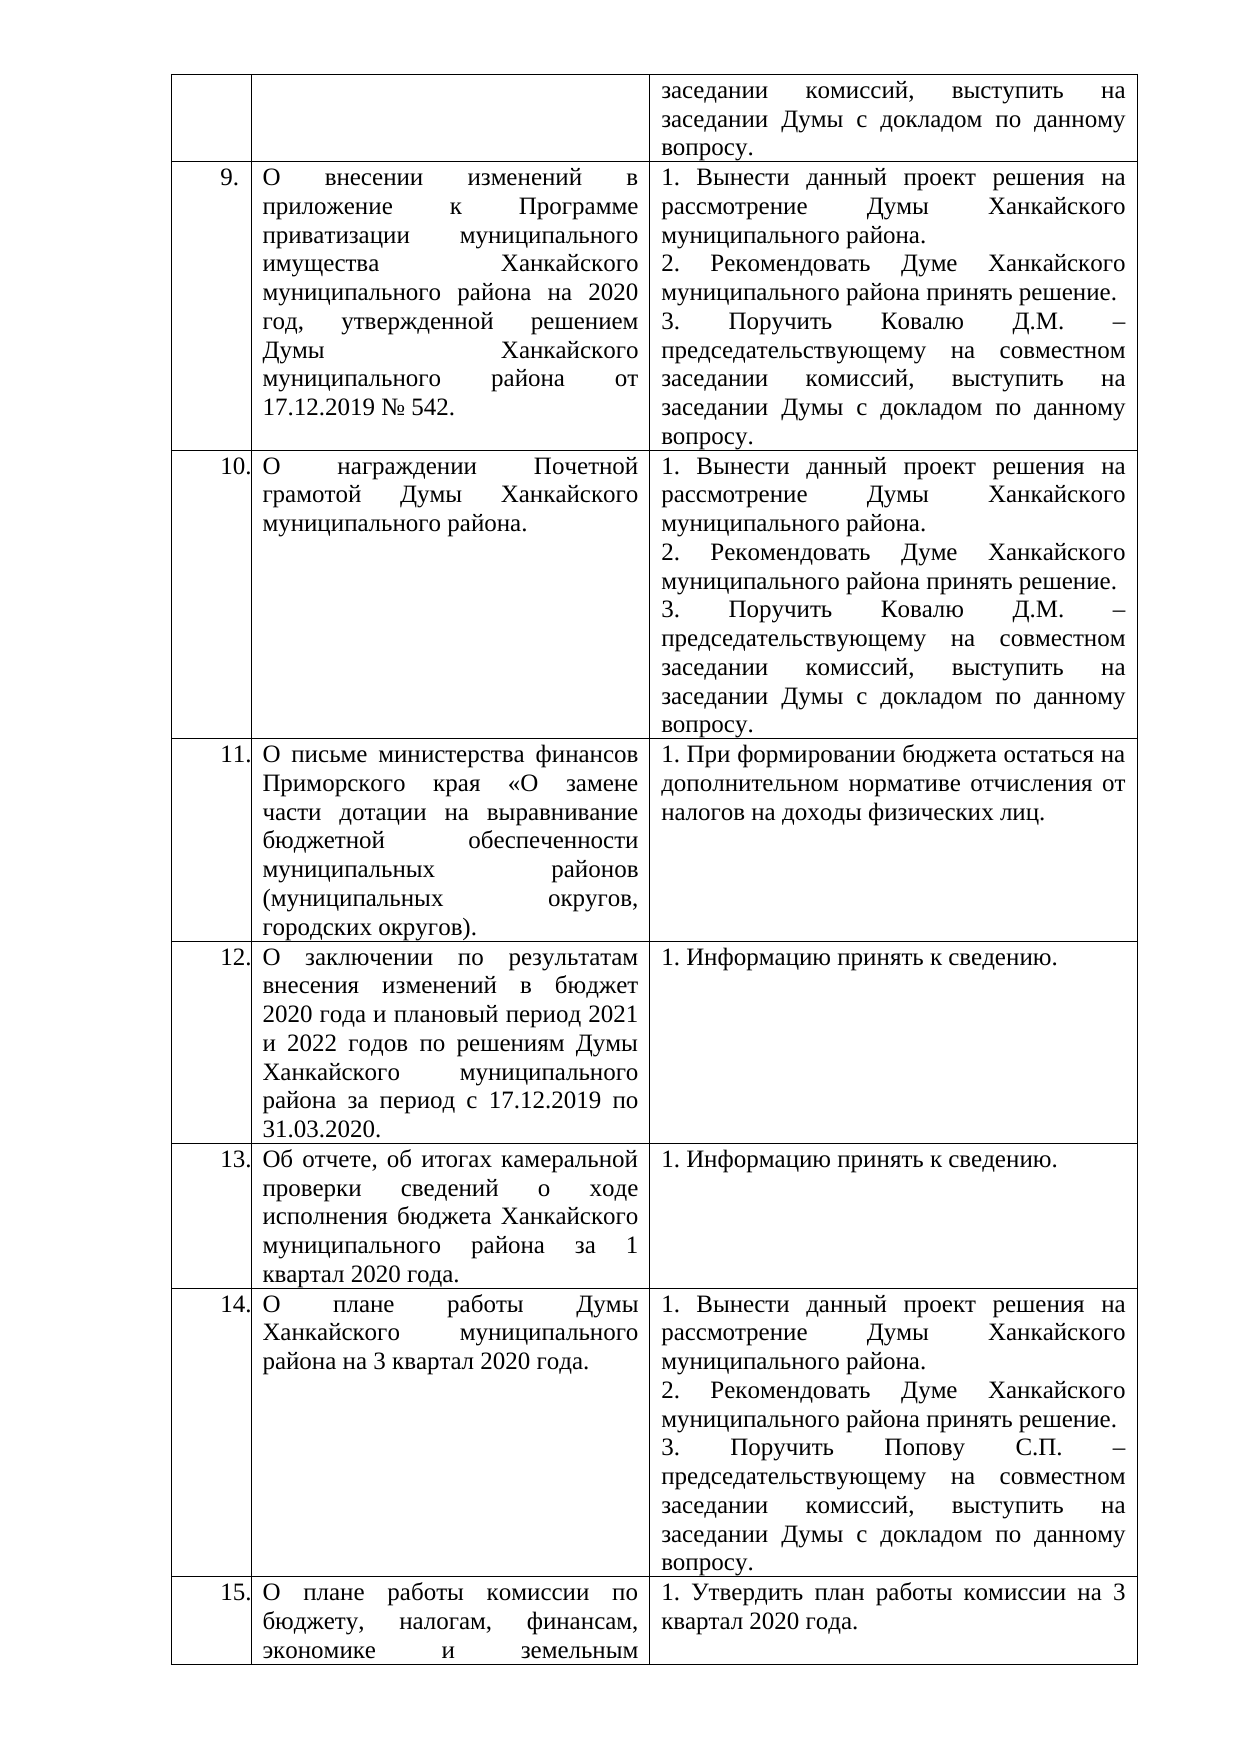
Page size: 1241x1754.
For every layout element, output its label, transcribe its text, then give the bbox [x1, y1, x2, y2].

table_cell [650, 75, 1137, 161]
table_cell Об отчете, об итогах камеральной проверки сведений о ходе исполнения бюджета Ханкайского муниципального района за 1 квартал 2020 года. [252, 1144, 649, 1288]
table_cell [172, 1577, 251, 1663]
table_cell 1. Информацию принять к сведению. [650, 942, 1137, 1143]
table_cell О письме министерства финансов Приморского края «О замене части дотации на выравнивание бюджетной обеспеченности муниципальных районов (муниципальных округов, городских округов). [252, 739, 649, 941]
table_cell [650, 1577, 1137, 1663]
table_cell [252, 1577, 649, 1663]
table_cell [172, 1144, 251, 1288]
table_cell 1. Информацию принять к сведению. [650, 1144, 1137, 1288]
table_cell [172, 162, 251, 450]
table_cell [172, 942, 251, 1143]
table_cell О плане работы Думы Ханкайского муниципального района на 3 квартал 2020 года. [252, 1289, 649, 1576]
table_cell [252, 75, 649, 161]
table_cell 1. Вынести данный проект решения на рассмотрение Думы Ханкайского муниципального района. 2. Рекомендовать Думе Ханкайского муниципального района принять решение. 3. Поручить Попову С.П. – председательствующему на совместном заседании комиссий, выступить на заседании Думы с докладом по данному вопросу. [650, 1289, 1137, 1576]
table_cell О заключении по результатам внесения изменений в бюджет 2020 года и плановый период 2021 и 2022 годов по решениям Думы Ханкайского муниципального района за период с 17.12.2019 по 31.03.2020. [252, 942, 649, 1143]
table_cell О внесении изменений в приложение к Программе приватизации муниципального имущества Ханкайского муниципального района на 2020 год, утвержденной решением Думы Ханкайского муниципального района от 17.12.2019 № 542. [252, 162, 649, 450]
table_cell [172, 451, 251, 738]
table_cell [172, 739, 251, 941]
table_cell О награждении Почетной грамотой Думы Ханкайского муниципального района. [252, 451, 649, 738]
table_cell [172, 75, 251, 161]
table_cell 1. При формировании бюджета остаться на дополнительном нормативе отчисления от налогов на доходы физических лиц. [650, 739, 1137, 941]
table_cell [172, 1289, 251, 1576]
